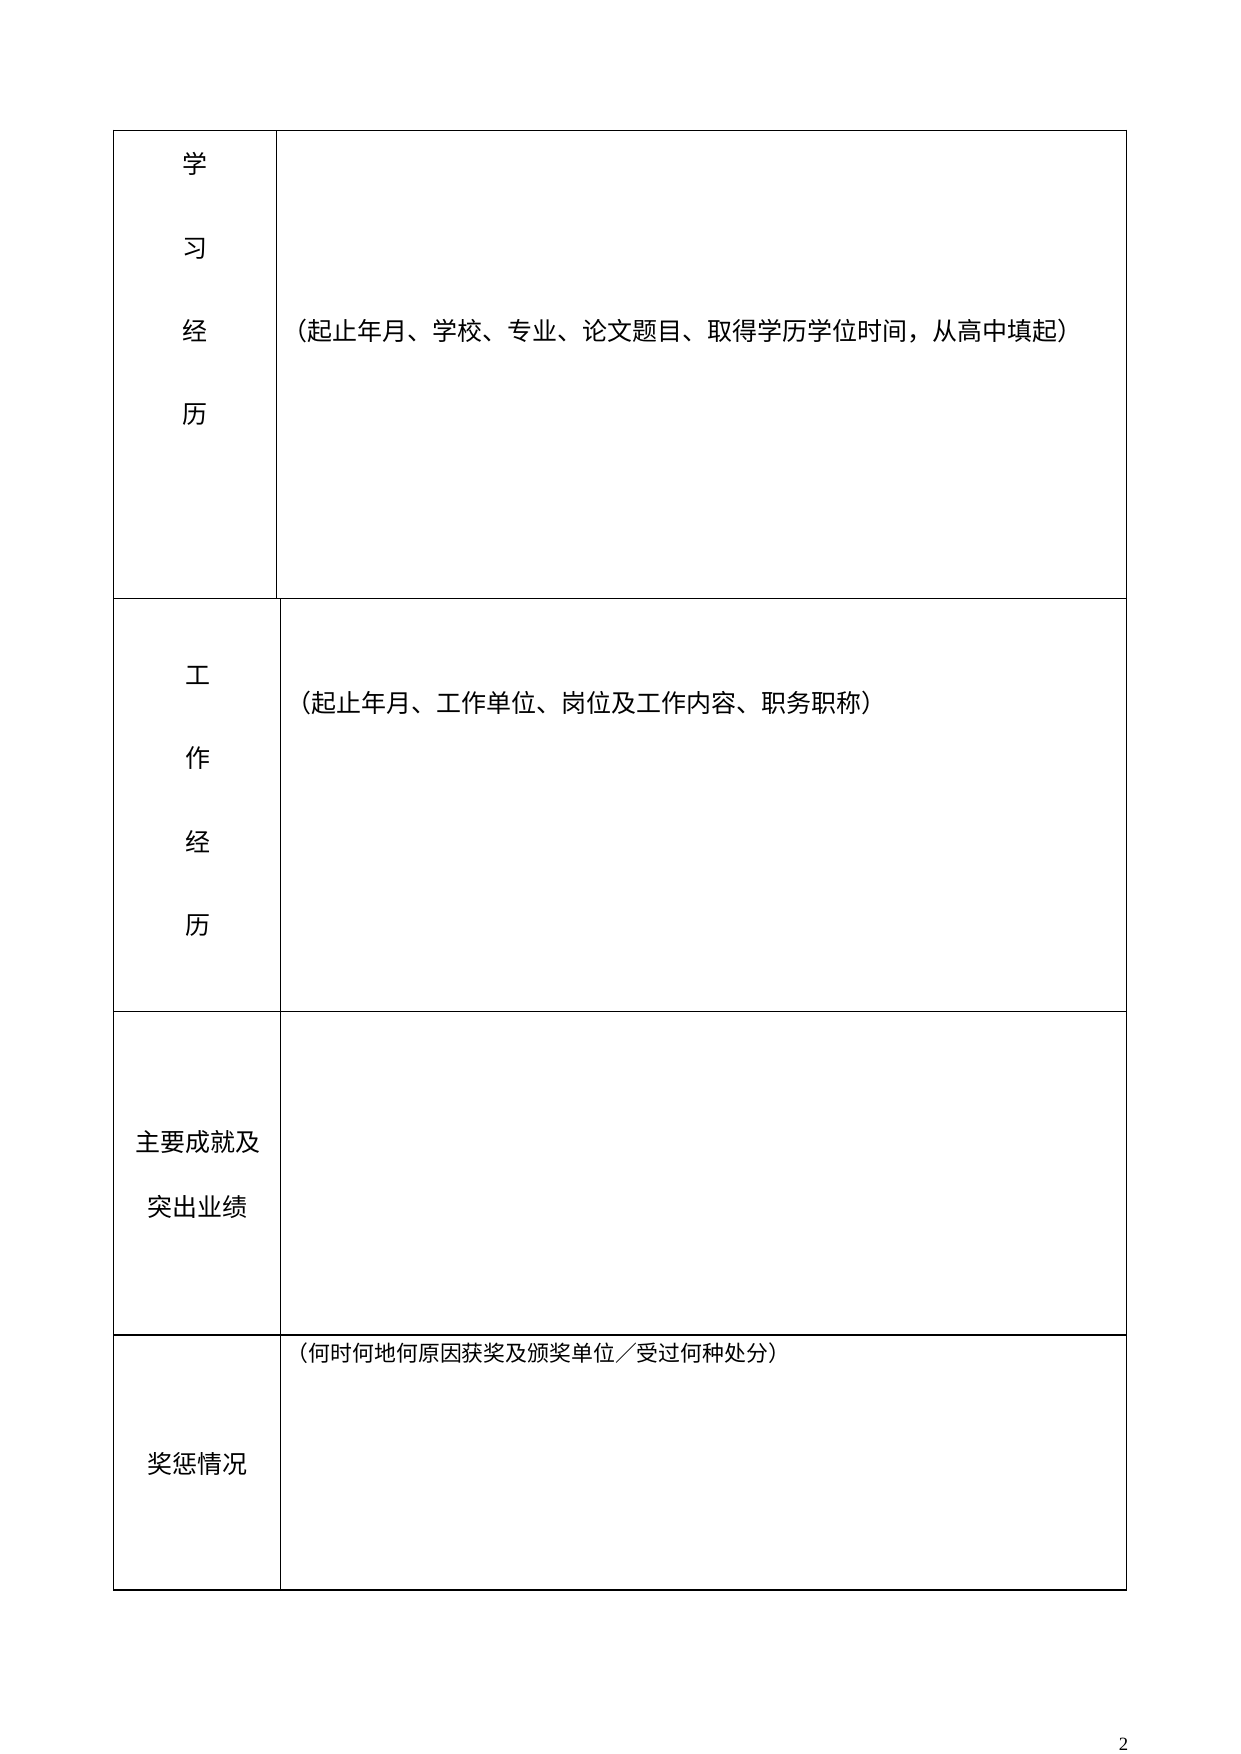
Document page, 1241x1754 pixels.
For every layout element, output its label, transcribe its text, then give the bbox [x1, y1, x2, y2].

table_cell （起止年月、工作单位、岗位及工作内容、职务职称） [281, 599, 1126, 1011]
table_cell [281, 1012, 1126, 1334]
table_cell 奖惩情况 [114, 1336, 280, 1589]
table_cell （何时何地何原因获奖及颁奖单位／受过何种处分） [281, 1336, 1126, 1589]
table_cell 学 习 经 历 [114, 131, 276, 598]
table_cell （起止年月、学校、专业、论文题目、取得学历学位时间，从高中填起） [277, 131, 1126, 598]
table_cell 工 作 经 历 [114, 599, 280, 1011]
table_cell 主要成就及 突出业绩 [114, 1012, 280, 1334]
